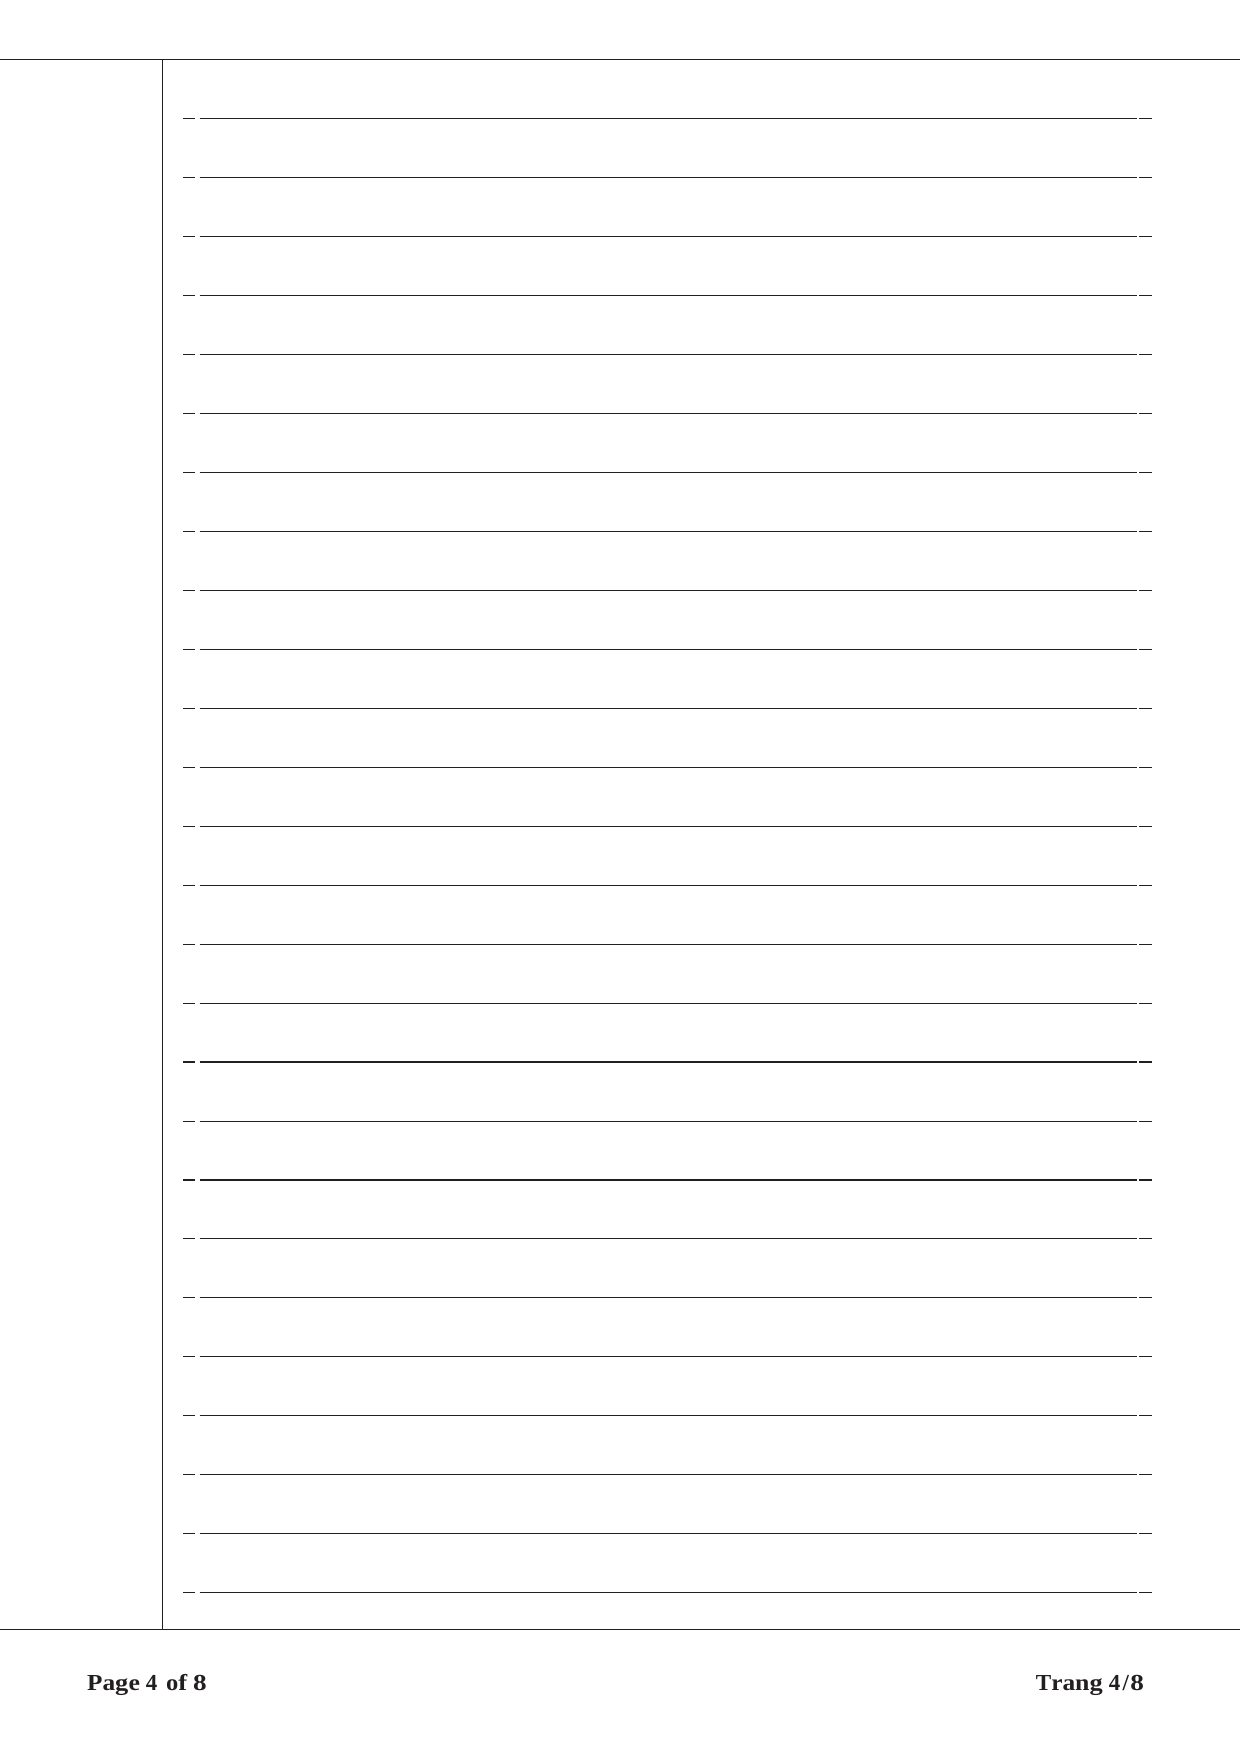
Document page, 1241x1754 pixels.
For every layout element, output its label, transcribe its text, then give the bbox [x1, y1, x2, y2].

text Page 4 of 8 Trang 4/8 [87, 1669, 1154, 1695]
